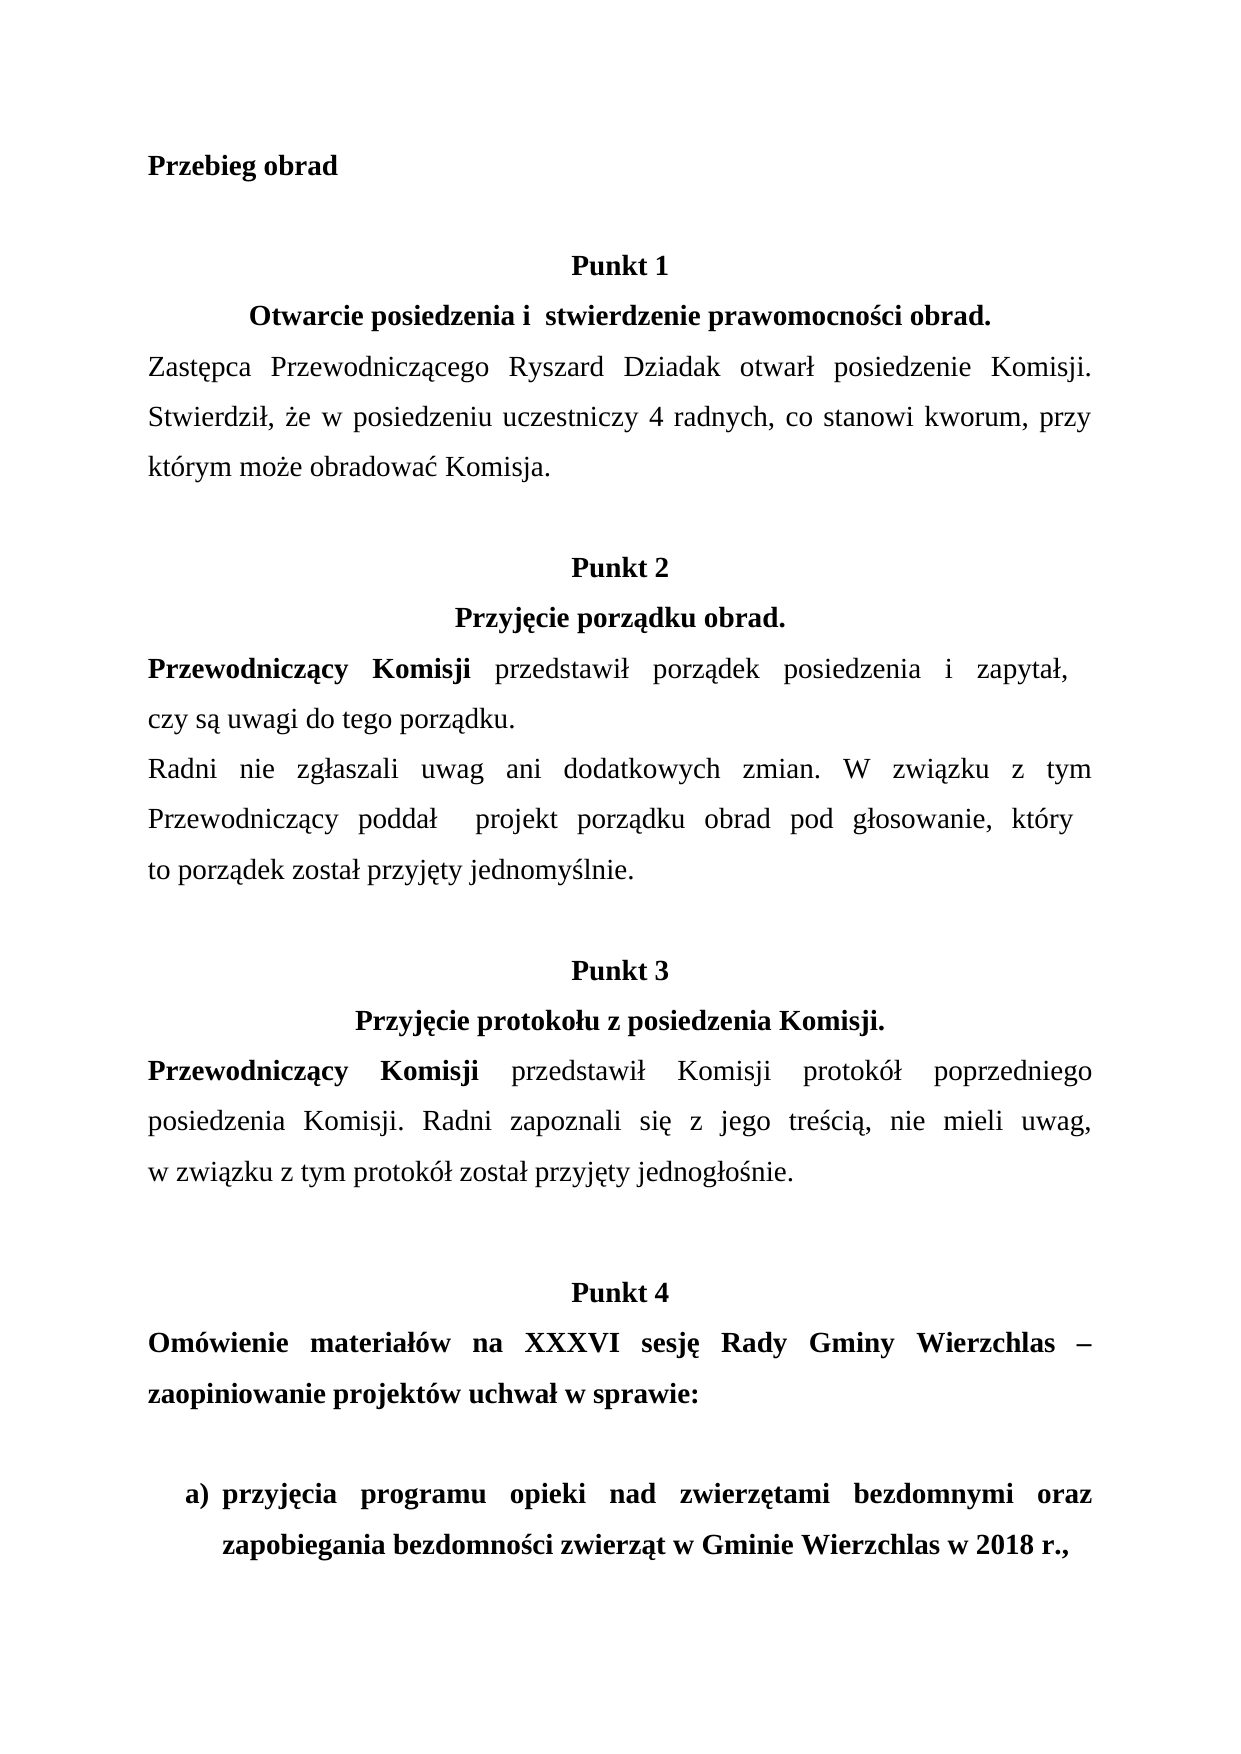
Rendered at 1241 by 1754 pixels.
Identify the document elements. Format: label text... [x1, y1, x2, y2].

text Zastępca Przewodniczącego Ryszard Dziadak otwarł posiedzenie Komisji. Stwierdził, że w posiedzeniu uczestniczy 4 radnych, co stanowi kworum, przy którym może obradować Komisja. [148, 349, 1093, 483]
text Przewodniczący Komisji przedstawił porządek posiedzenia i zapytał, czy są uwagi do tego porządku. [148, 651, 1093, 734]
text Omówienie materiałów na XXXVI sesję Rady Gminy Wierzchlas – zaopiniowanie projektów uchwał w sprawie: [148, 1326, 1093, 1409]
text Przebieg obrad [148, 148, 1093, 181]
text Punkt 4 [148, 1275, 1093, 1309]
text Punkt 2 [148, 550, 1093, 584]
text Punkt 3 [148, 953, 1093, 986]
text Przyjęcie porządku obrad. [148, 600, 1093, 634]
text Radni nie zgłaszali uwag ani dodatkowych zmian. W związku z tym Przewodniczący poddał projekt porządku obrad pod głosowanie, który to porządek został przyjęty jednomyślnie. [148, 751, 1093, 886]
text Punkt 1 [148, 248, 1093, 282]
text Otwarcie posiedzenia i stwierdzenie prawomocności obrad. [148, 298, 1093, 332]
text Przyjęcie protokołu z posiedzenia Komisji. [148, 1003, 1093, 1036]
text Przewodniczący Komisji przedstawił Komisji protokół poprzedniego posiedzenia Komisji. Radni zapoznali się z jego treścią, nie mieli uwag, w związku z tym protokół został przyjęty jednogłośnie. [148, 1053, 1093, 1187]
list przyjęcia programu opieki nad zwierzętami bezdomnymi oraz zapobiegania bezdomności zwierząt w Gminie Wierzchlas w 2018 r., [185, 1477, 1093, 1560]
